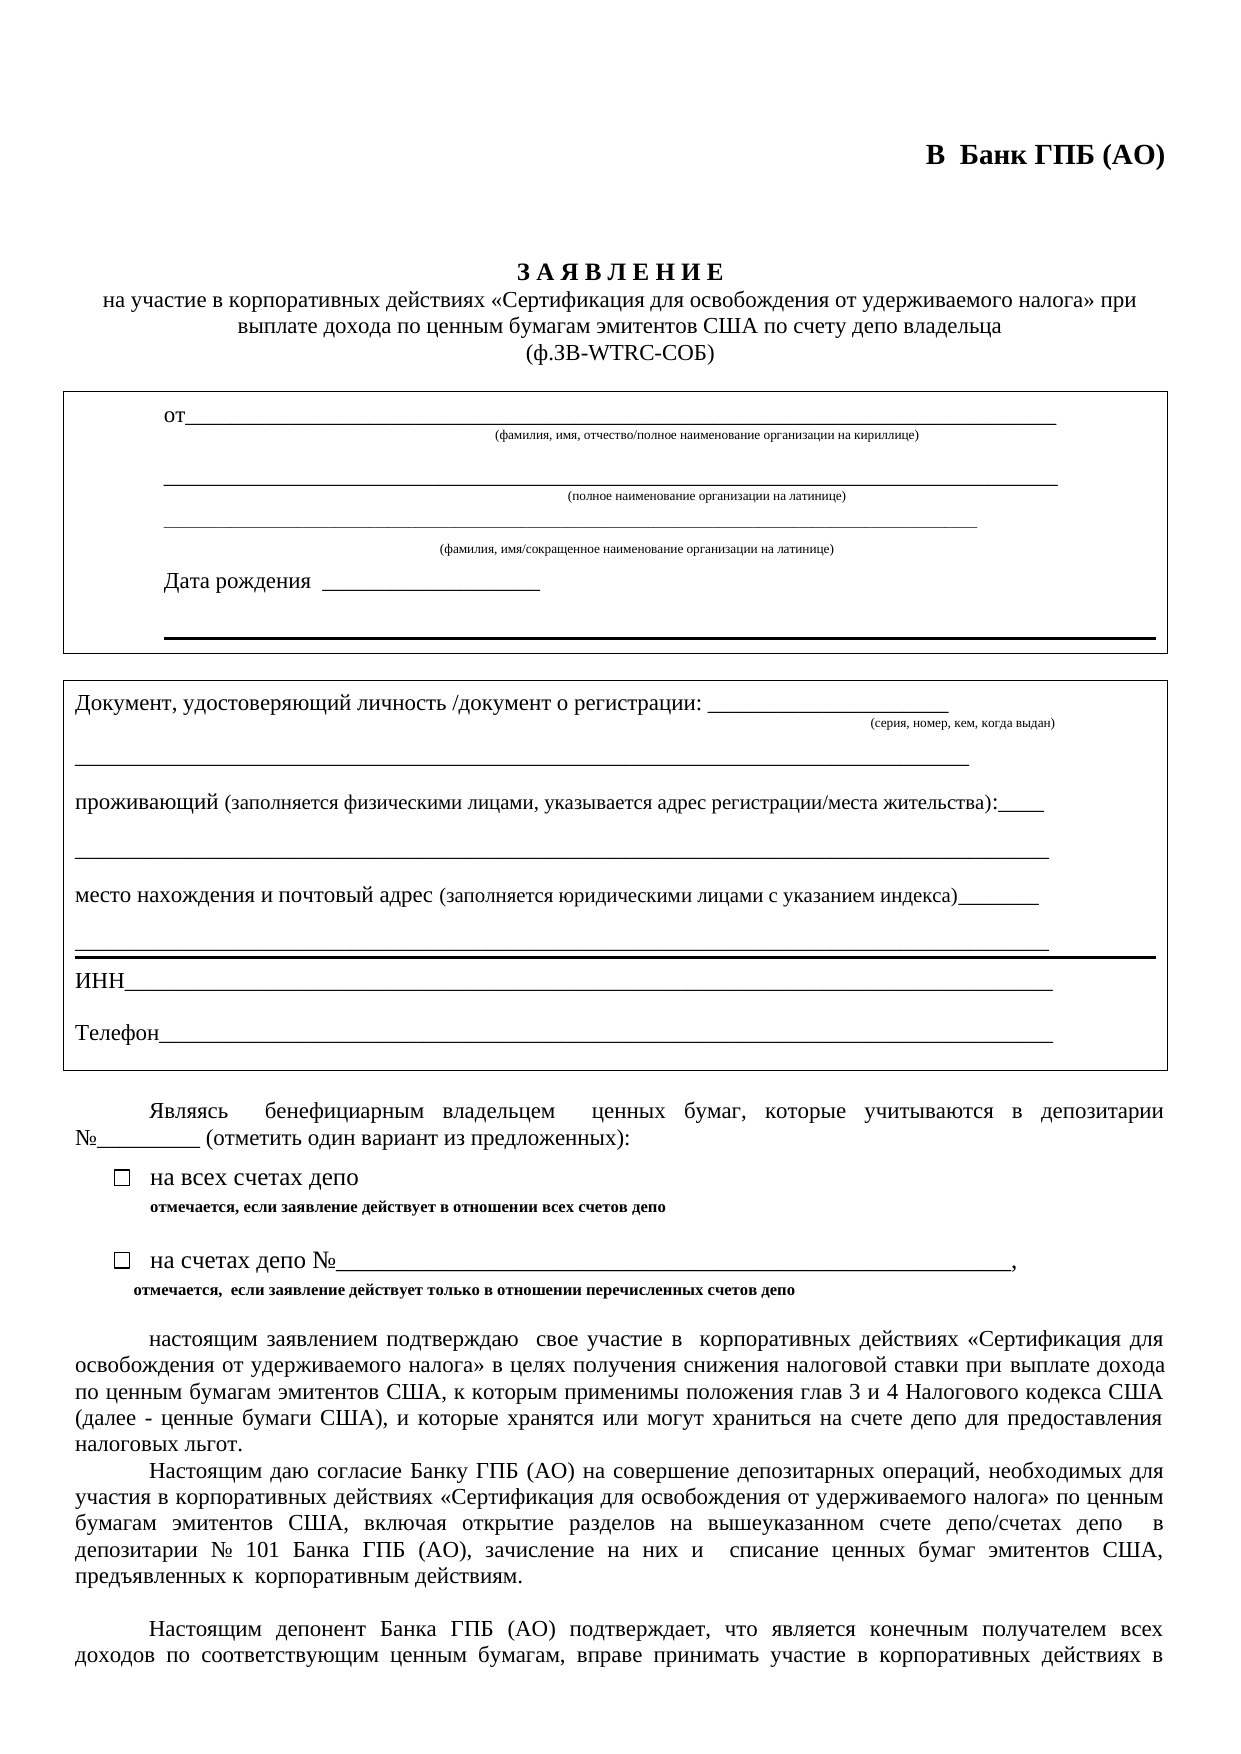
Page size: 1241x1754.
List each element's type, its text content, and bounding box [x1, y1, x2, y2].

list отмечается, eсли заявление действует в отношении всех счетов депо [150, 1191, 1165, 1216]
list на счетах депо №______________________________________________________, [112, 1245, 1165, 1274]
text отмечается, если заявление действует только в отношении перечисленных счетов депо [75, 1274, 1165, 1299]
text В Банк ГПБ (АО) [459, 137, 1165, 171]
text Являясь бенефициарным владельцем ценных бумаг, которые учитываются в депозитарии №_________ (отметить один вариант из предложенных): [75, 1097, 1165, 1150]
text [75, 1615, 1165, 1668]
list на всех счетах депо [112, 1162, 1165, 1191]
table_header Документ, удостоверяющий личность /документ о регистрации: _____________________ (серия, номер, кем, когда выдан) ______________________________________________________________________________ проживающий (заполняется физическими лицами, указывается адрес регистрации/места жительства):____ _____________________________________________________________________________________ место нахождения и почтовый адрес (заполняется юридическими лицами с указанием индекса)_______ _____________________________________________________________________________________ ИНН_________________________________________________________________________________ Телефон______________________________________________________________________________ [64, 681, 1167, 1070]
text настоящим заявлением подтверждаю свое участие в корпоративных действиях «Сертификация для освобождения от удерживаемого налога» в целях получения снижения налоговой ставки при выплате дохода по ценным бумагам эмитентов США, к которым применимы положения глав 3 и 4 Налогового кодекса США (далее - ценные бумаги США), и которые хранятся или могут храниться на счете депо для предоставления налоговых льгот. [75, 1325, 1165, 1457]
text З А Я В Л Е Н И Е [75, 257, 1165, 286]
text Настоящим даю согласие Банку ГПБ (АО) на совершение депозитарных операций, необходимых для участия в корпоративных действиях «Сертификация для освобождения от удерживаемого налога» по ценным бумагам эмитентов США, включая открытие разделов на вышеуказанном счете депо/счетах депо в депозитарии № 101 Банка ГПБ (АО), зачисление на них и списание ценных бумаг эмитентов США, предъявленных к корпоративным действиям. [75, 1457, 1165, 1588]
table_header от____________________________________________________________________________ (фамилия, имя, отчество/полное наименование организации на кириллице) ______________________________________________________________________________ (полное наименование организации на латинице) ___________________________________________________________________________________________________________________________ (фамилия, имя/сокращенное наименование организации на латинице) Дата рождения ___________________ [64, 392, 1167, 652]
text (ф.ЗВ-WTRC-СОБ) [75, 338, 1165, 365]
text на участие в корпоративных действиях «Сертификация для освобождения от удерживаемого налога» при выплате дохода по ценным бумагам эмитентов США по счету депо владельца [75, 286, 1165, 338]
